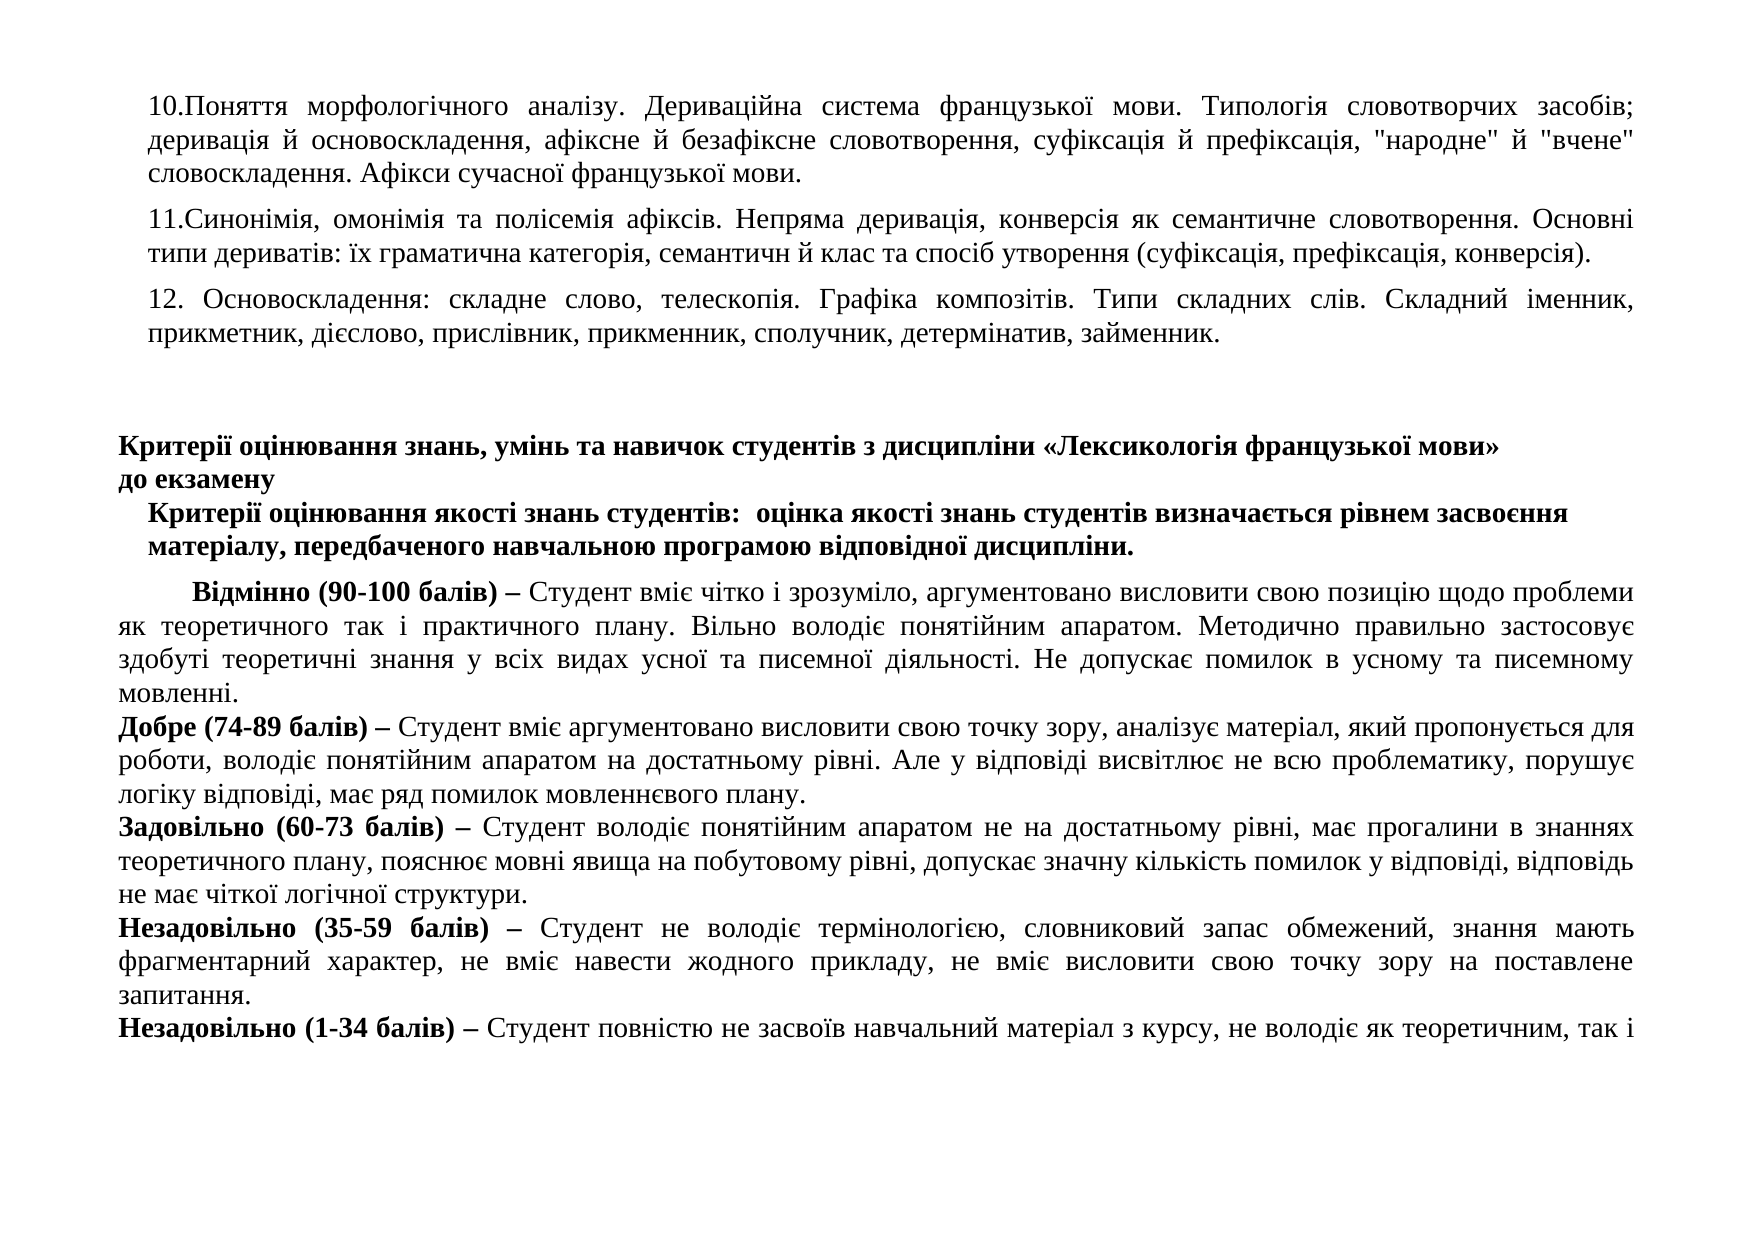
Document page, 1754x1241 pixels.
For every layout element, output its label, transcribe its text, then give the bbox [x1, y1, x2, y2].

text Критерії оцінювання знань, умінь та навичок студентів з дисципліни «Лексикологія французької мови» [118, 428, 1636, 461]
text 12. Основоскладення: складне слово, телескопія. Графіка композітів. Типи складних слів. Складний іменник, прикметник, дієслово, прислівник, прикменник, сполучник, детермінатив, займенник. [148, 281, 1636, 348]
text 11.Синонімія, омонімія та полісемія афіксів. Непряма деривація, конверсія як семантичне словотворення. Основні типи дериватів: їх граматична категорія, семантичн й клас та спосіб утворення (суфіксація, префіксація, конверсія). [148, 202, 1636, 269]
text Критерії оцінювання якості знань студентів: оцінка якості знань студентів визначається рівнем засвоєння матеріалу, передбаченого навчальною програмою відповідної дисципліни. [148, 495, 1636, 562]
text Відмінно (90-100 балів) – Студент вміє чітко і зрозуміло, аргументовано висловити свою позицію щодо проблеми як теоретичного так і практичного плану. Вільно володіє понятійним апаратом. Методично правильно застосовує здобуті теоретичні знання у всіх видах усної та писемної діяльності. Не допускає помилок в усному та писемному мовленні. [118, 574, 1636, 709]
text до екзамену [118, 461, 1636, 495]
text Незадовільно (35-59 балів) – Студент не володіє термінологією, словниковий запас обмежений, знання мають фрагментарний характер, не вміє навести жодного прикладу, не вміє висловити свою точку зору на поставлене запитання. [118, 910, 1636, 1011]
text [118, 1011, 1636, 1044]
text 10.Поняття морфологічного аналізу. Дериваційна система французької мови. Типологія словотворчих засобів; деривація й основоскладення, афіксне й безафіксне словотворення, суфіксація й префіксація, "народне" й "вчене" словоскладення. Афікси сучасної французької мови. [148, 88, 1636, 189]
text Задовільно (60-73 балів) – Студент володіє понятійним апаратом не на достатньому рівні, має прогалини в знаннях теоретичного плану, пояснює мовні явища на побутовому рівні, допускає значну кількість помилок у відповіді, відповідь не має чіткої логічної структури. [118, 809, 1636, 910]
text Добре (74-89 балів) – Студент вміє аргументовано висловити свою точку зору, аналізує матеріал, який пропонується для роботи, володіє понятійним апаратом на достатньому рівні. Але у відповіді висвітлює не всю проблематику, порушує логіку відповіді, має ряд помилок мовленнєвого плану. [118, 709, 1636, 809]
